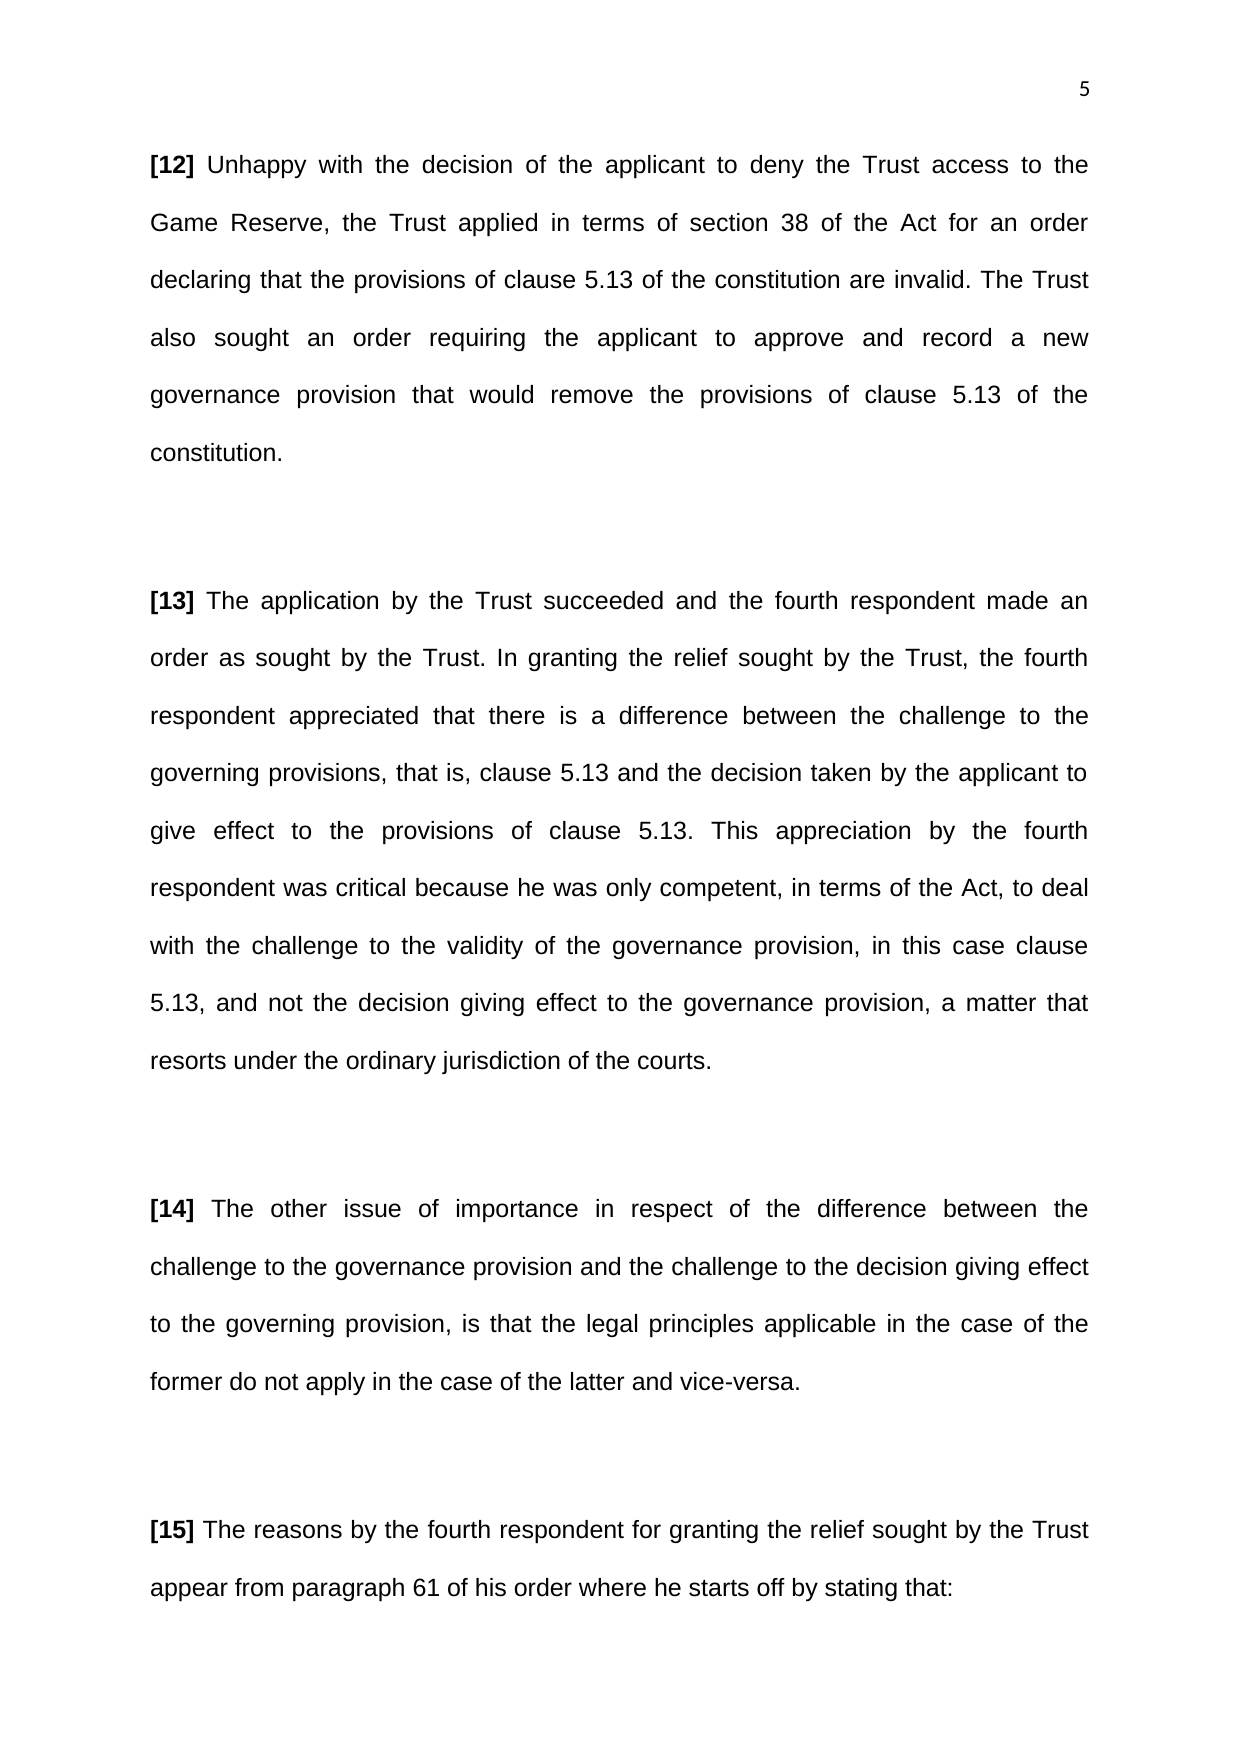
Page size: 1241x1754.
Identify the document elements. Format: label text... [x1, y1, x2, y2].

text [14] The other issue of importance in respect of the difference between the challenge to the governance provision and the challenge to the decision giving effect to the governing provision, is that the legal principles applicable in the case of the former do not apply in the case of the latter and vice-versa. [150, 1194, 1090, 1395]
text [13] The application by the Trust succeeded and the fourth respondent made an order as sought by the Trust. In granting the relief sought by the Trust, the fourth respondent appreciated that there is a difference between the challenge to the governing provisions, that is, clause 5.13 and the decision taken by the applicant to give effect to the provisions of clause 5.13. This appreciation by the fourth respondent was critical because he was only competent, in terms of the Act, to deal with the challenge to the validity of the governance provision, in this case clause 5.13, and not the decision giving effect to the governance provision, a matter that resorts under the ordinary jurisdiction of the courts. [150, 586, 1090, 1074]
text [15] The reasons by the fourth respondent for granting the relief sought by the Trust appear from paragraph 61 of his order where he starts off by stating that: [150, 1515, 1090, 1601]
text [12] Unhappy with the decision of the applicant to deny the Trust access to the Game Reserve, the Trust applied in terms of section 38 of the Act for an order declaring that the provisions of clause 5.13 of the constitution are invalid. The Trust also sought an order requiring the applicant to approve and record a new governance provision that would remove the provisions of clause 5.13 of the constitution. [150, 150, 1090, 466]
